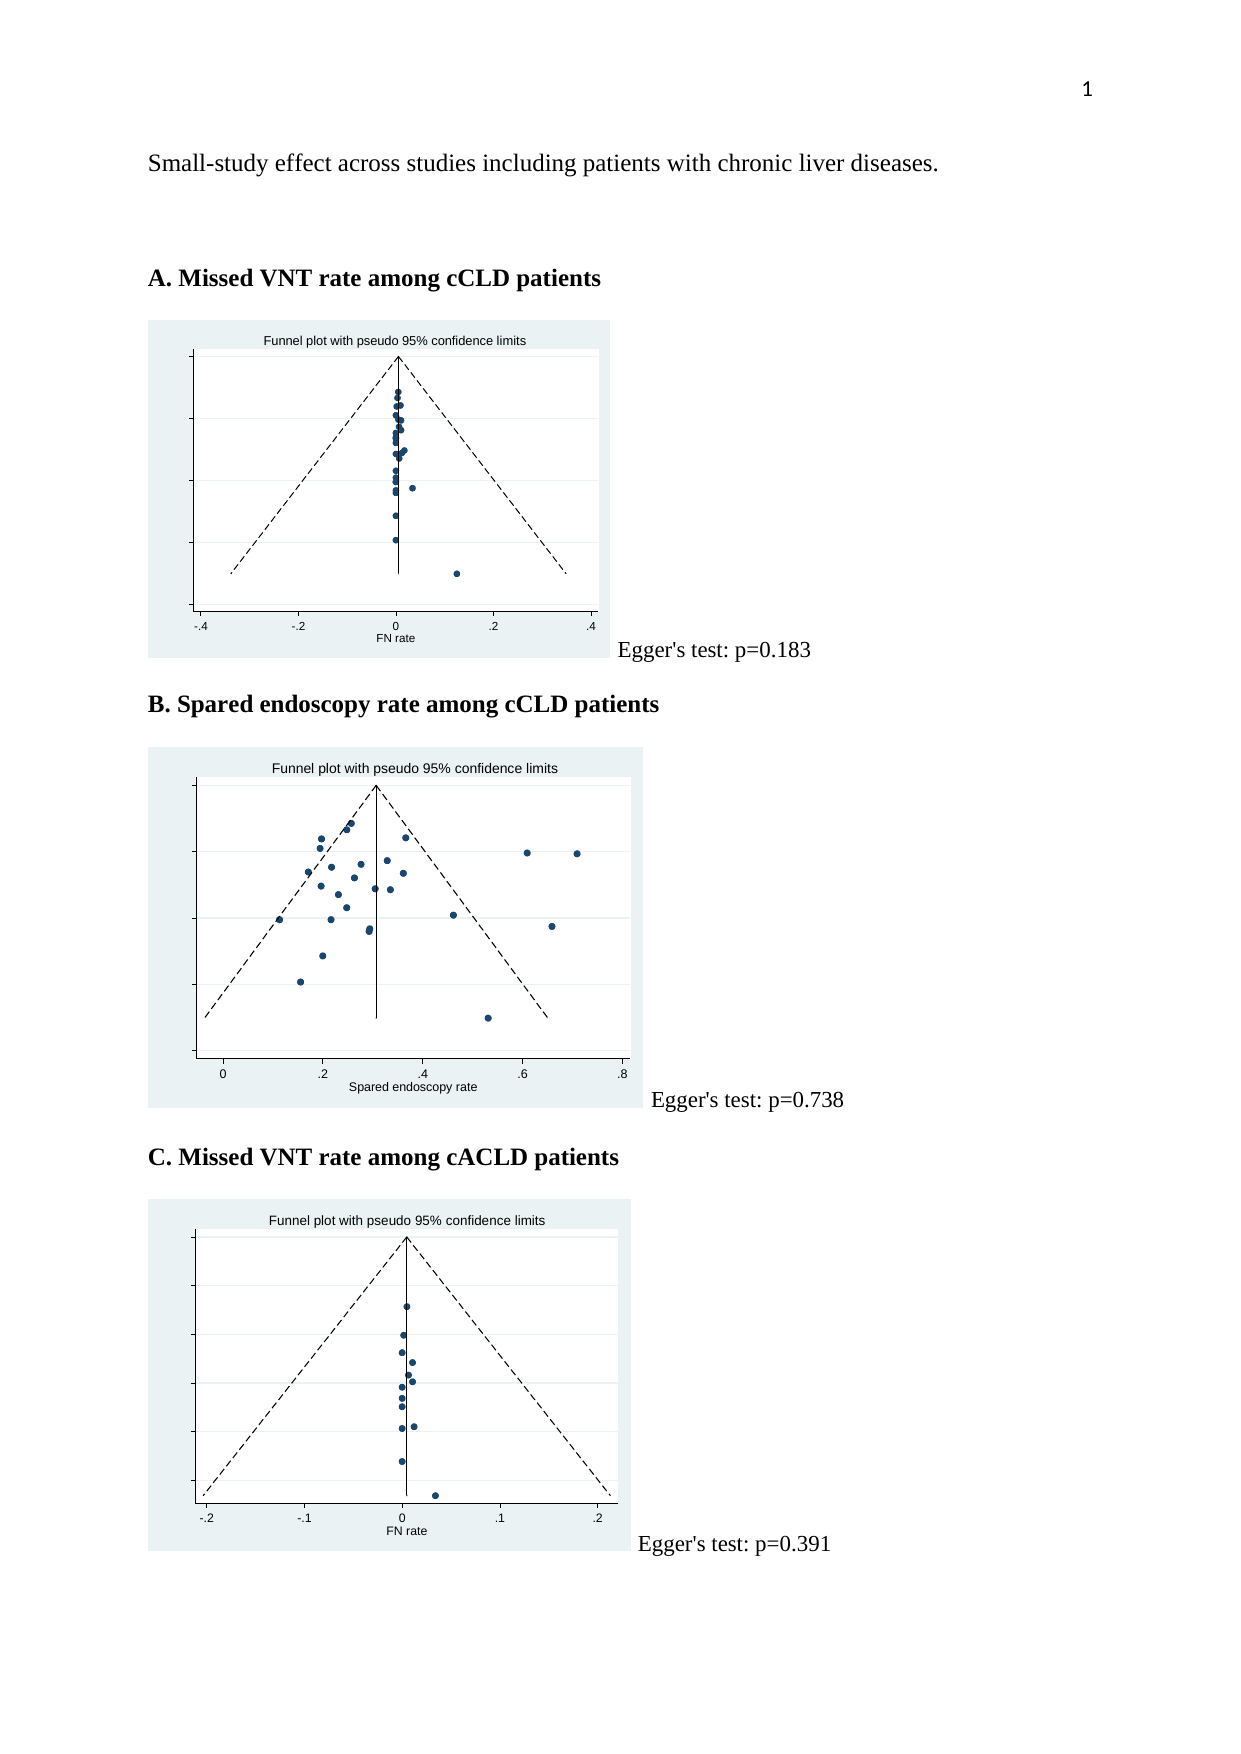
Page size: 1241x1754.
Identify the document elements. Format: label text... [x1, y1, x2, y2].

text B. Spared endoscopy rate among cCLD patients [148, 689, 1092, 718]
text Egger's test: p=0.738 [148, 747, 1092, 1113]
text Egger's test: p=0.391 [148, 1199, 1092, 1556]
text C. Missed VNT rate among cACLD patients [148, 1142, 1092, 1170]
text Egger's test: p=0.183 [148, 320, 1092, 663]
text A. Missed VNT rate among cCLD patients [148, 263, 1092, 291]
text Small-study effect across studies including patients with chronic liver diseases. [148, 148, 1092, 176]
